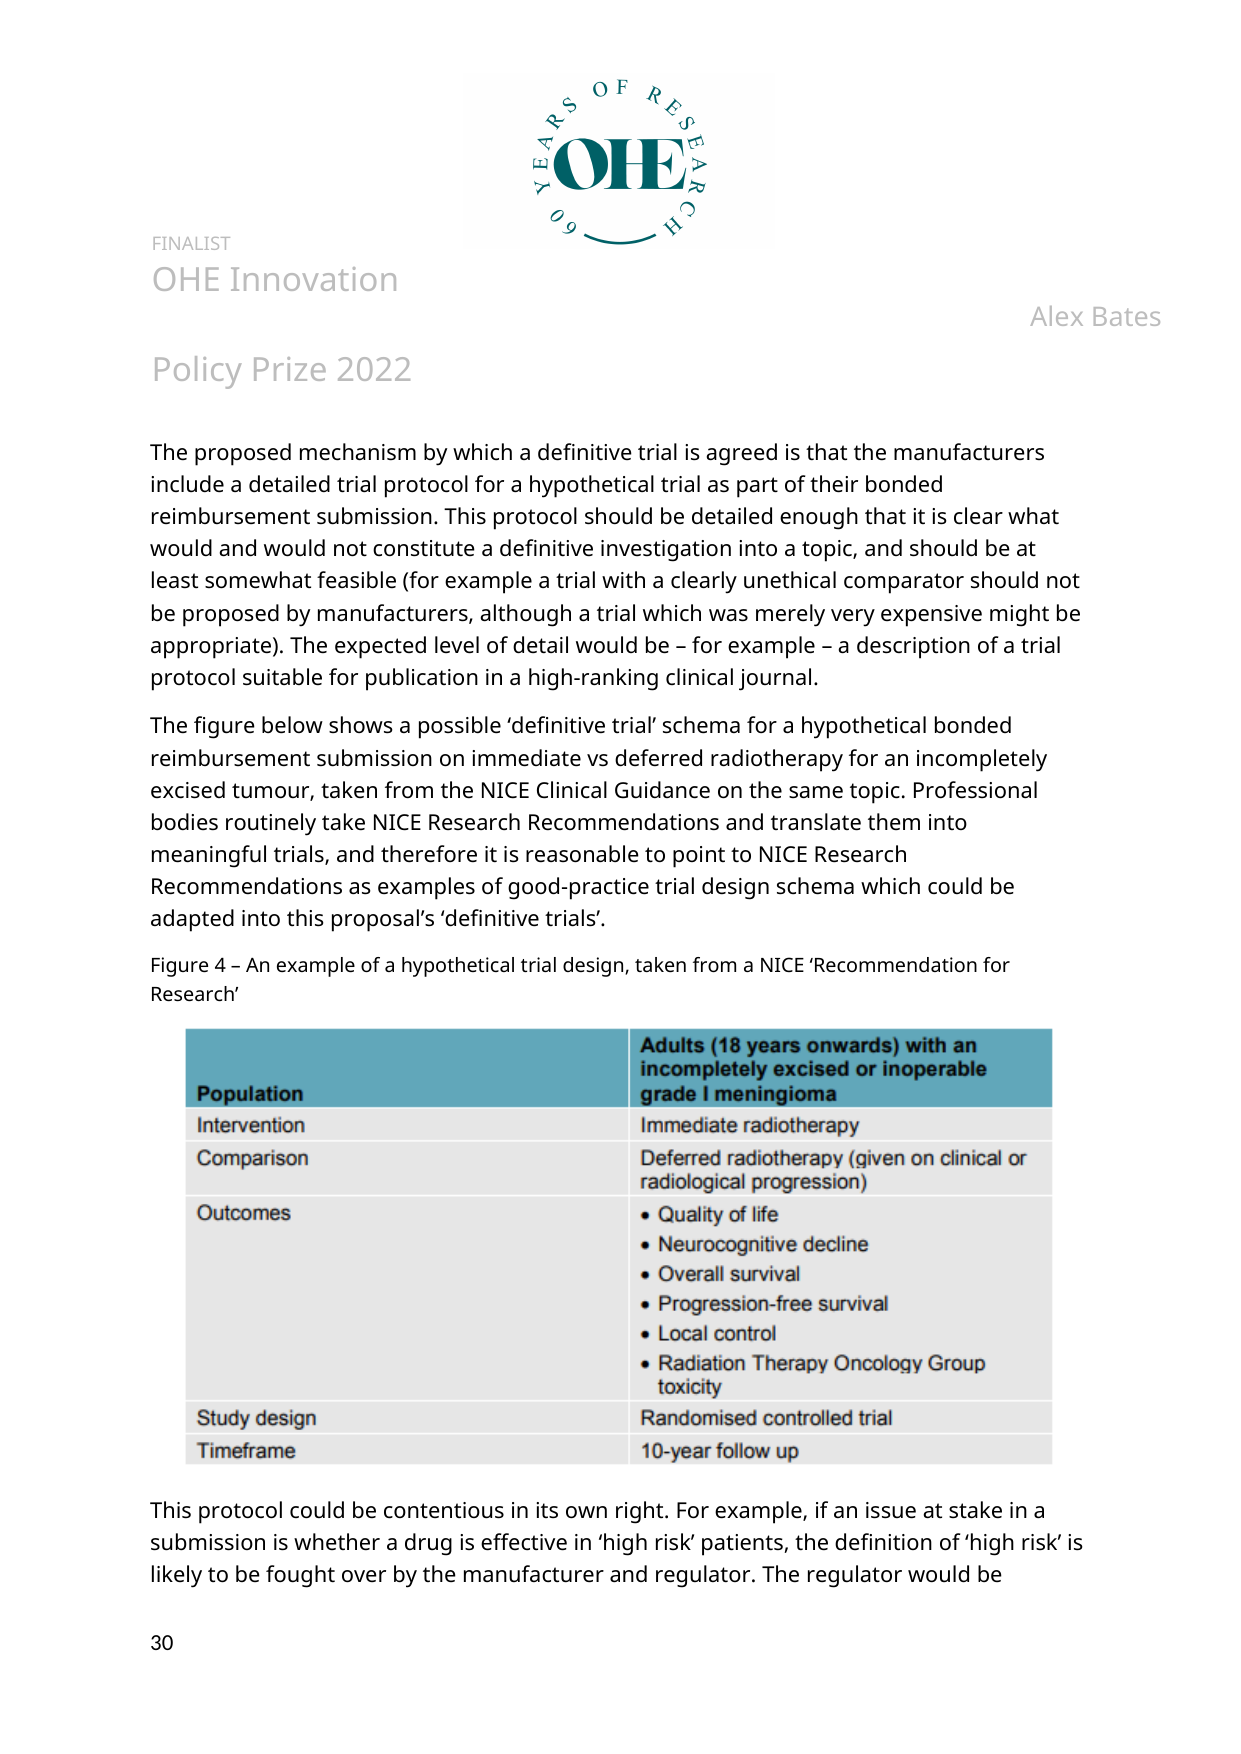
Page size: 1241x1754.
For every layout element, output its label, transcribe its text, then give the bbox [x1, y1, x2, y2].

picture [150, 1026, 1064, 1477]
text Figure 4 – An example of a hypothetical trial design, taken from a NICE ‘Recommendation for Research’ [150, 952, 1090, 1008]
text The figure below shows a possible ‘definitive trial’ schema for a hypothetical bonded reimbursement submission on immediate vs deferred radiotherapy for an incompletely excised tumour, taken from the NICE Clinical Guidance on the same topic. Professional bodies routinely take NICE Research Recommendations and translate them into meaningful trials, and therefore it is reasonable to point to NICE Research Recommendations as examples of good-practice trial design schema which could be adapted into this proposal’s ‘definitive trials’. [150, 710, 1090, 933]
picture [462, 73, 775, 249]
text The proposed mechanism by which a definitive trial is agreed is that the manufacturers include a detailed trial protocol for a hypothetical trial as part of their bonded reimbursement submission. This protocol should be detailed enough that it is clear what would and would not constitute a definitive investigation into a topic, and should be at least somewhat feasible (for example a trial with a clearly unethical comparator should not be proposed by manufacturers, although a trial which was merely very expensive might be appropriate). The expected level of detail would be – for example – a description of a trial protocol suitable for publication in a high-ranking clinical journal. [150, 437, 1090, 691]
